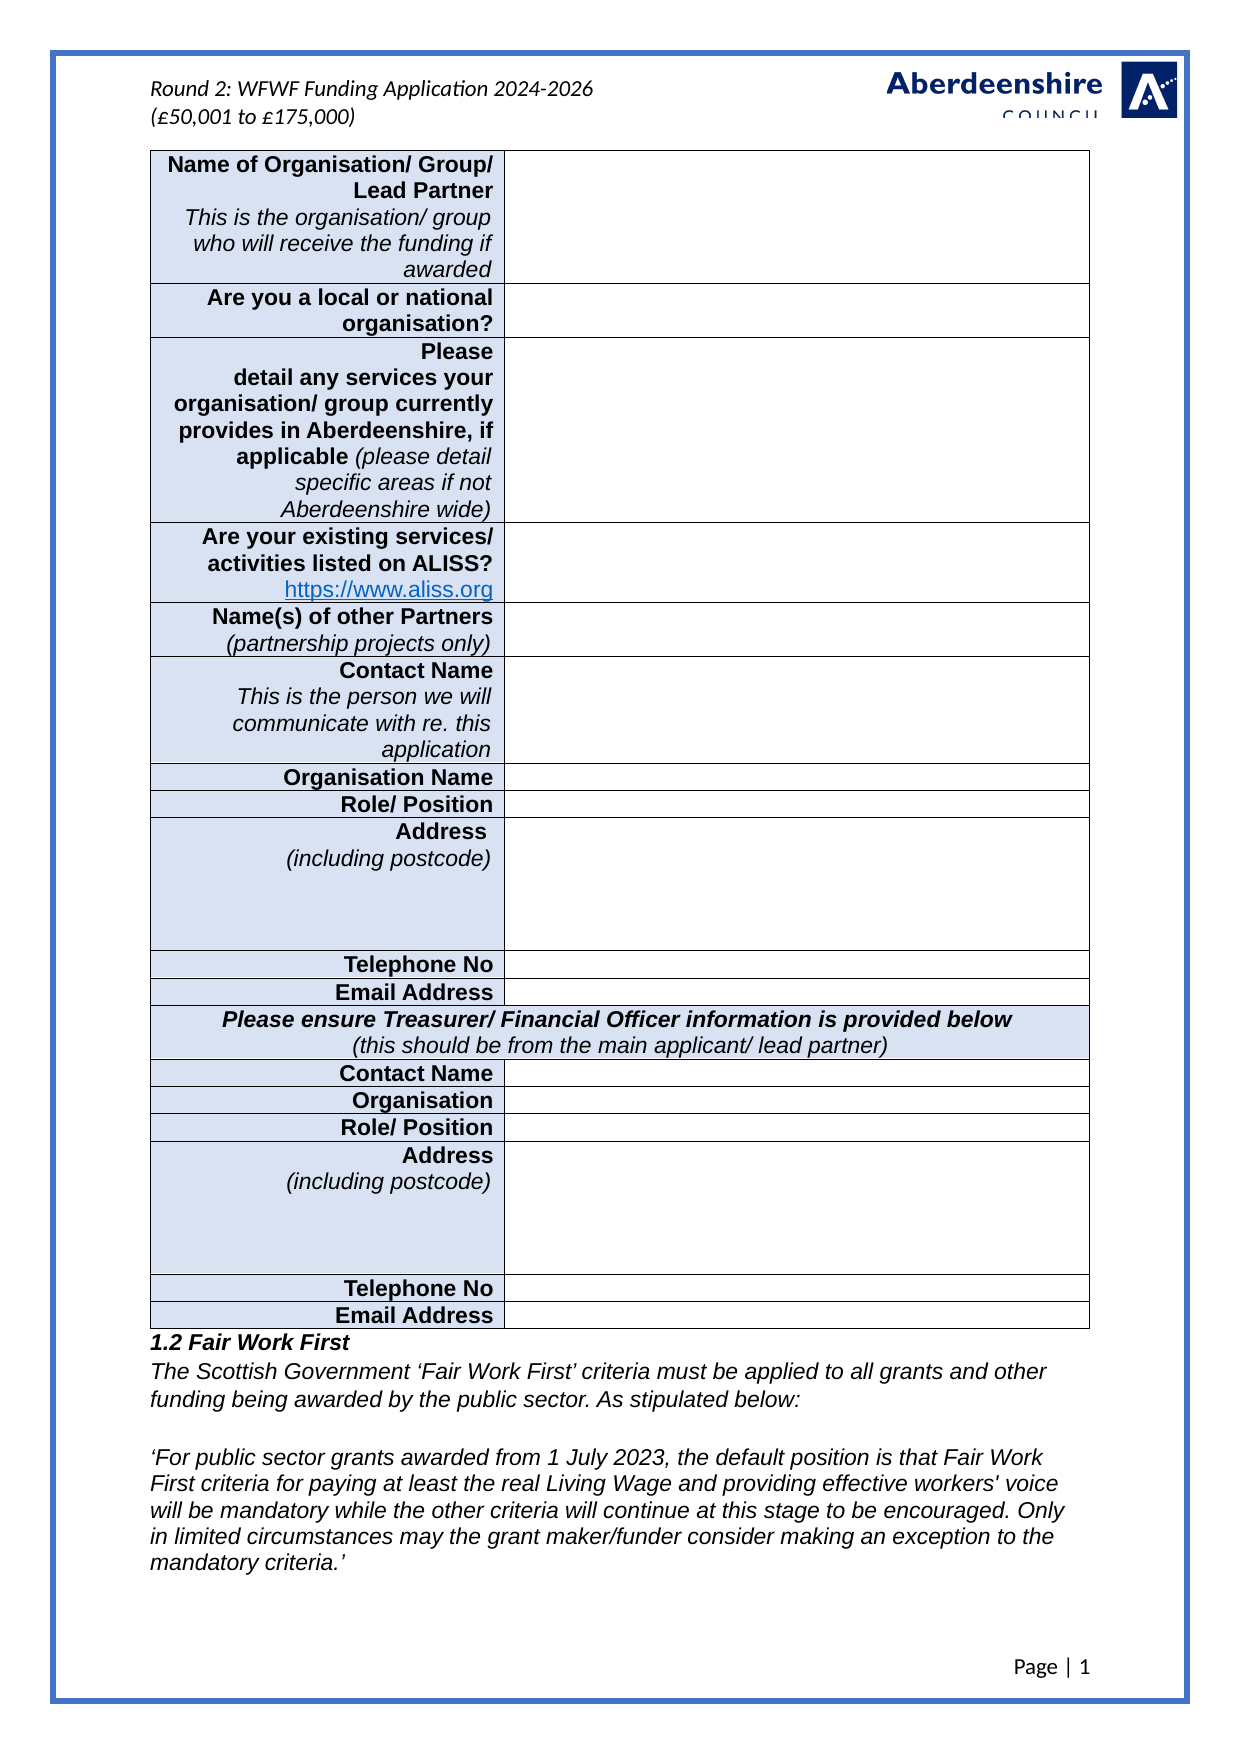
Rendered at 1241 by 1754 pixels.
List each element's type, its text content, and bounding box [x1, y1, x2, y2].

table_cell Are your existing services/ activities listed on ALISS? https://www.aliss.org [151, 523, 504, 602]
table_cell Telephone No [151, 951, 504, 977]
table_cell [505, 818, 1089, 950]
table_cell Please detail any services your organisation/ group currently provides in Aberdeenshire, if applicable (please detail specific areas if not Aberdeenshire wide) [151, 338, 504, 522]
table_cell Address (including postcode) [151, 1142, 504, 1273]
table_cell Email Address [151, 979, 504, 1005]
table_cell [505, 1302, 1089, 1328]
table_cell Name(s) of other Partners (partnership projects only) [151, 603, 504, 656]
table_cell Address (including postcode) [151, 818, 504, 950]
table_cell Organisation [151, 1087, 504, 1113]
table_cell [505, 979, 1089, 1005]
table_cell [505, 603, 1089, 656]
table_cell Role/ Position [151, 1114, 504, 1141]
table_header Name of Organisation/ Group/ Lead Partner This is the organisation/ group who will receive the funding if awarded [151, 151, 504, 283]
table_cell Contact Name This is the person we will communicate with re. this application [151, 657, 504, 762]
table_cell Are you a local or national organisation? [151, 284, 504, 337]
picture [886, 61, 1177, 118]
table_cell [505, 338, 1089, 522]
table_cell Role/ Position [151, 791, 504, 817]
table_cell [505, 1060, 1089, 1086]
table_cell [505, 523, 1089, 602]
table_cell [505, 1275, 1089, 1301]
table_cell Telephone No [151, 1275, 504, 1301]
text ‘For public sector grants awarded from 1 July 2023, the default position is that Fair Work First criteria for paying at least the real Living Wage and providing effective workers' voice will be mandatory while the other criteria will continue at this stage to be encouraged. Only in limited circumstances may the grant maker/funder consider making an exception to the mandatory criteria.’ [150, 1444, 1090, 1576]
table_cell [505, 284, 1089, 337]
table_cell Please ensure Treasurer/ Financial Officer information is provided below (this should be from the main applicant/ lead partner) [151, 1006, 1089, 1058]
table_cell [505, 1114, 1089, 1141]
table_cell Organisation Name [151, 764, 504, 790]
table_cell Email Address [151, 1302, 504, 1328]
table_header [505, 151, 1089, 283]
table_cell Contact Name [151, 1060, 504, 1086]
table_cell [505, 1142, 1089, 1273]
table_cell [505, 951, 1089, 977]
table_cell [505, 1087, 1089, 1113]
table_cell [505, 657, 1089, 762]
table_cell [505, 764, 1089, 790]
text 1.2 Fair Work First The Scottish Government ‘Fair Work First’ criteria must be applied to all grants and other funding being awarded by the public sector. As stipulated below: [150, 1329, 1090, 1413]
table_cell [505, 791, 1089, 817]
